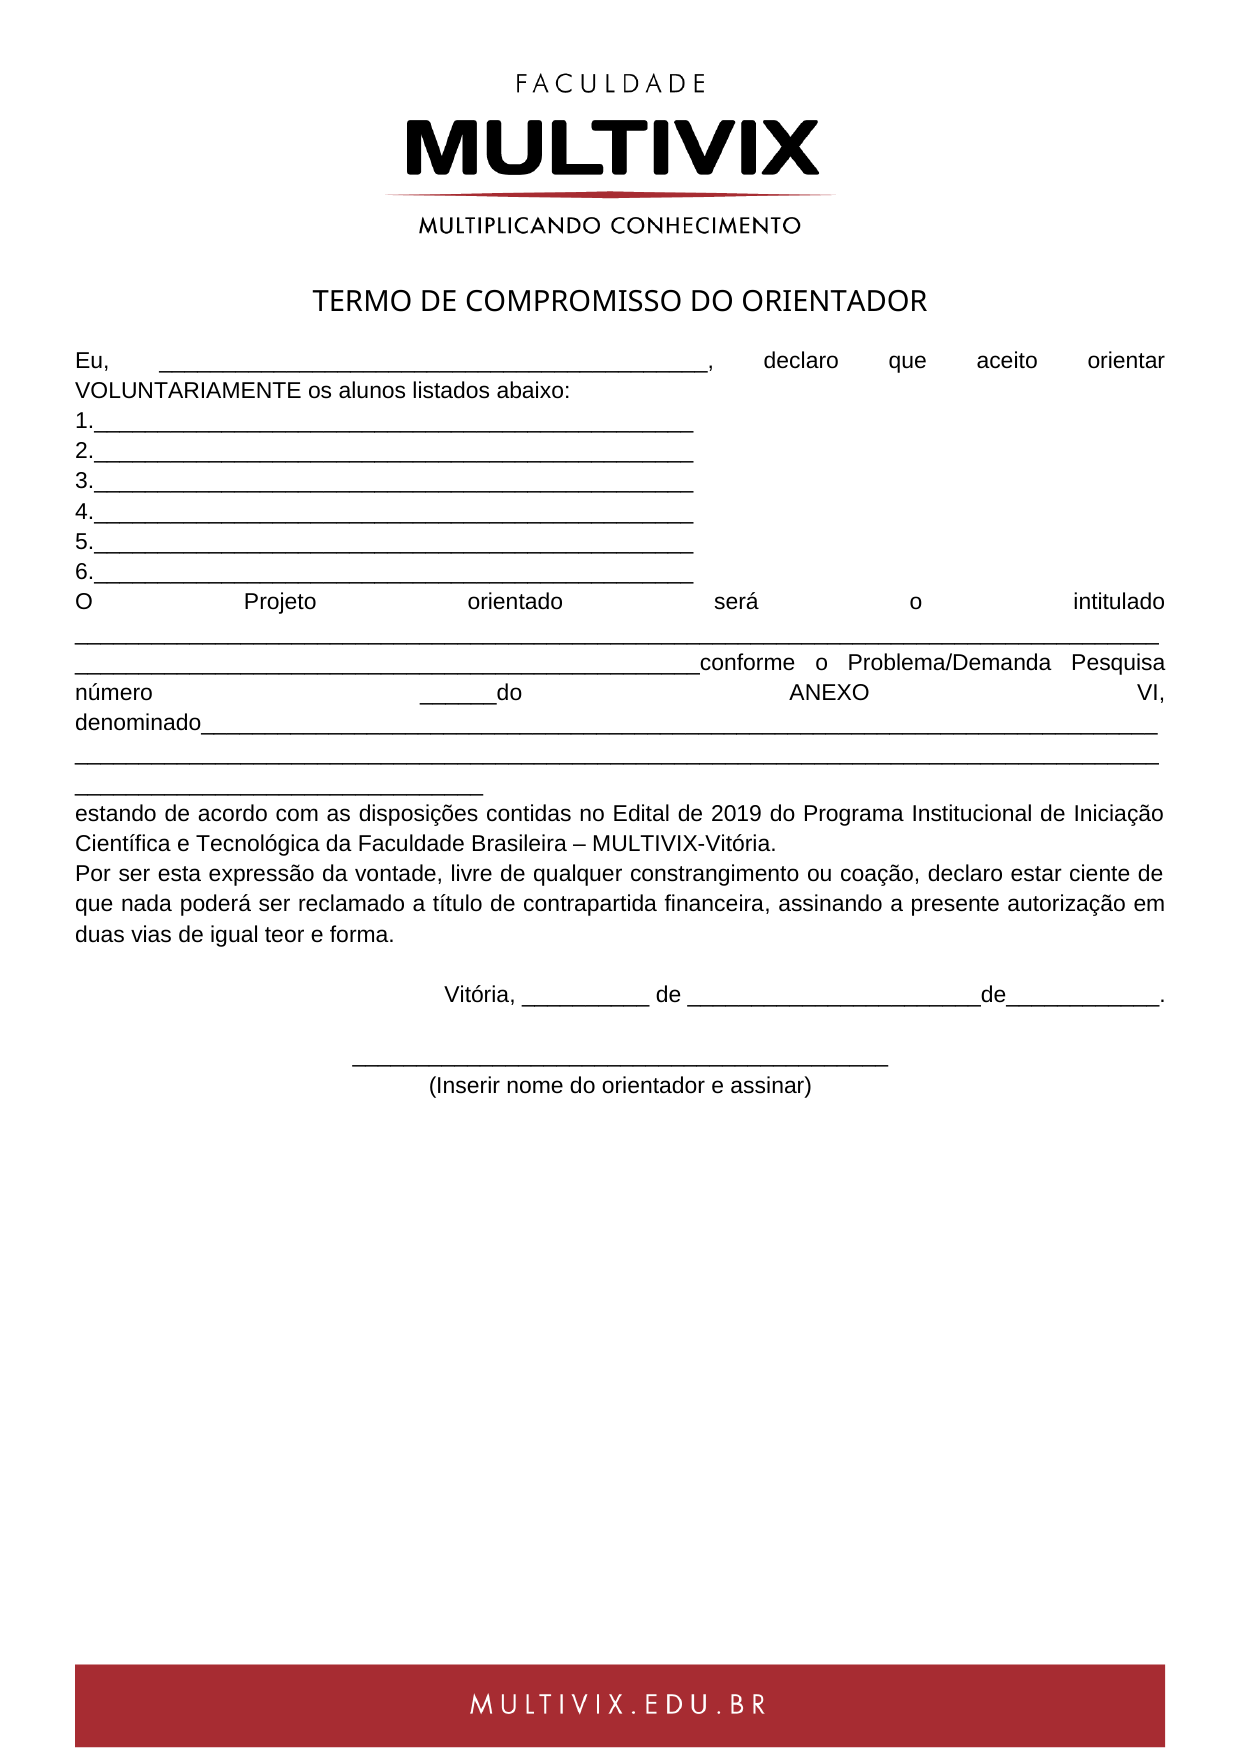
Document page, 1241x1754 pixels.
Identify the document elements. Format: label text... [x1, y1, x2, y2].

text 2._______________________________________________ [75, 437, 1165, 464]
text 1._______________________________________________ [75, 407, 1165, 433]
text Por ser esta expressão da vontade, livre de qualquer constrangimento ou coação, declaro estar ciente de que nada poderá ser reclamado a título de contrapartida financeira, assinando a presente autorização em duas vias de igual teor e forma. [75, 860, 1165, 947]
text 6._______________________________________________ [75, 558, 1165, 584]
text Vitória, __________ de _______________________de____________. [75, 981, 1165, 1007]
text 4._______________________________________________ [75, 498, 1165, 524]
text estando de acordo com as disposições contidas no Edital de 2019 do Programa Institucional de Iniciação Científica e Tecnológica da Faculdade Brasileira – MULTIVIX-Vitória. [75, 800, 1165, 856]
text 3._______________________________________________ [75, 467, 1165, 494]
text __________________________________________ [75, 1041, 1165, 1068]
text 5._______________________________________________ [75, 528, 1165, 554]
text Eu, ___________________________________________, declaro que aceito orientar VOLUNTARIAMENTE os alunos listados abaixo: [75, 347, 1165, 403]
text O Projeto orientado será o intitulado ______________________________________________________________________________________________________________________________________conforme o Problema/Demanda Pesquisa número ______do ANEXO VI, denominado________________________________________________________________________________________________________________________________________________________________________________________________ [75, 588, 1165, 796]
text TERMO DE COMPROMISSO DO ORIENTADOR [75, 280, 1165, 320]
picture [75, 1663, 1166, 1748]
text (Inserir nome do orientador e assinar) [75, 1072, 1165, 1098]
picture [374, 57, 867, 267]
